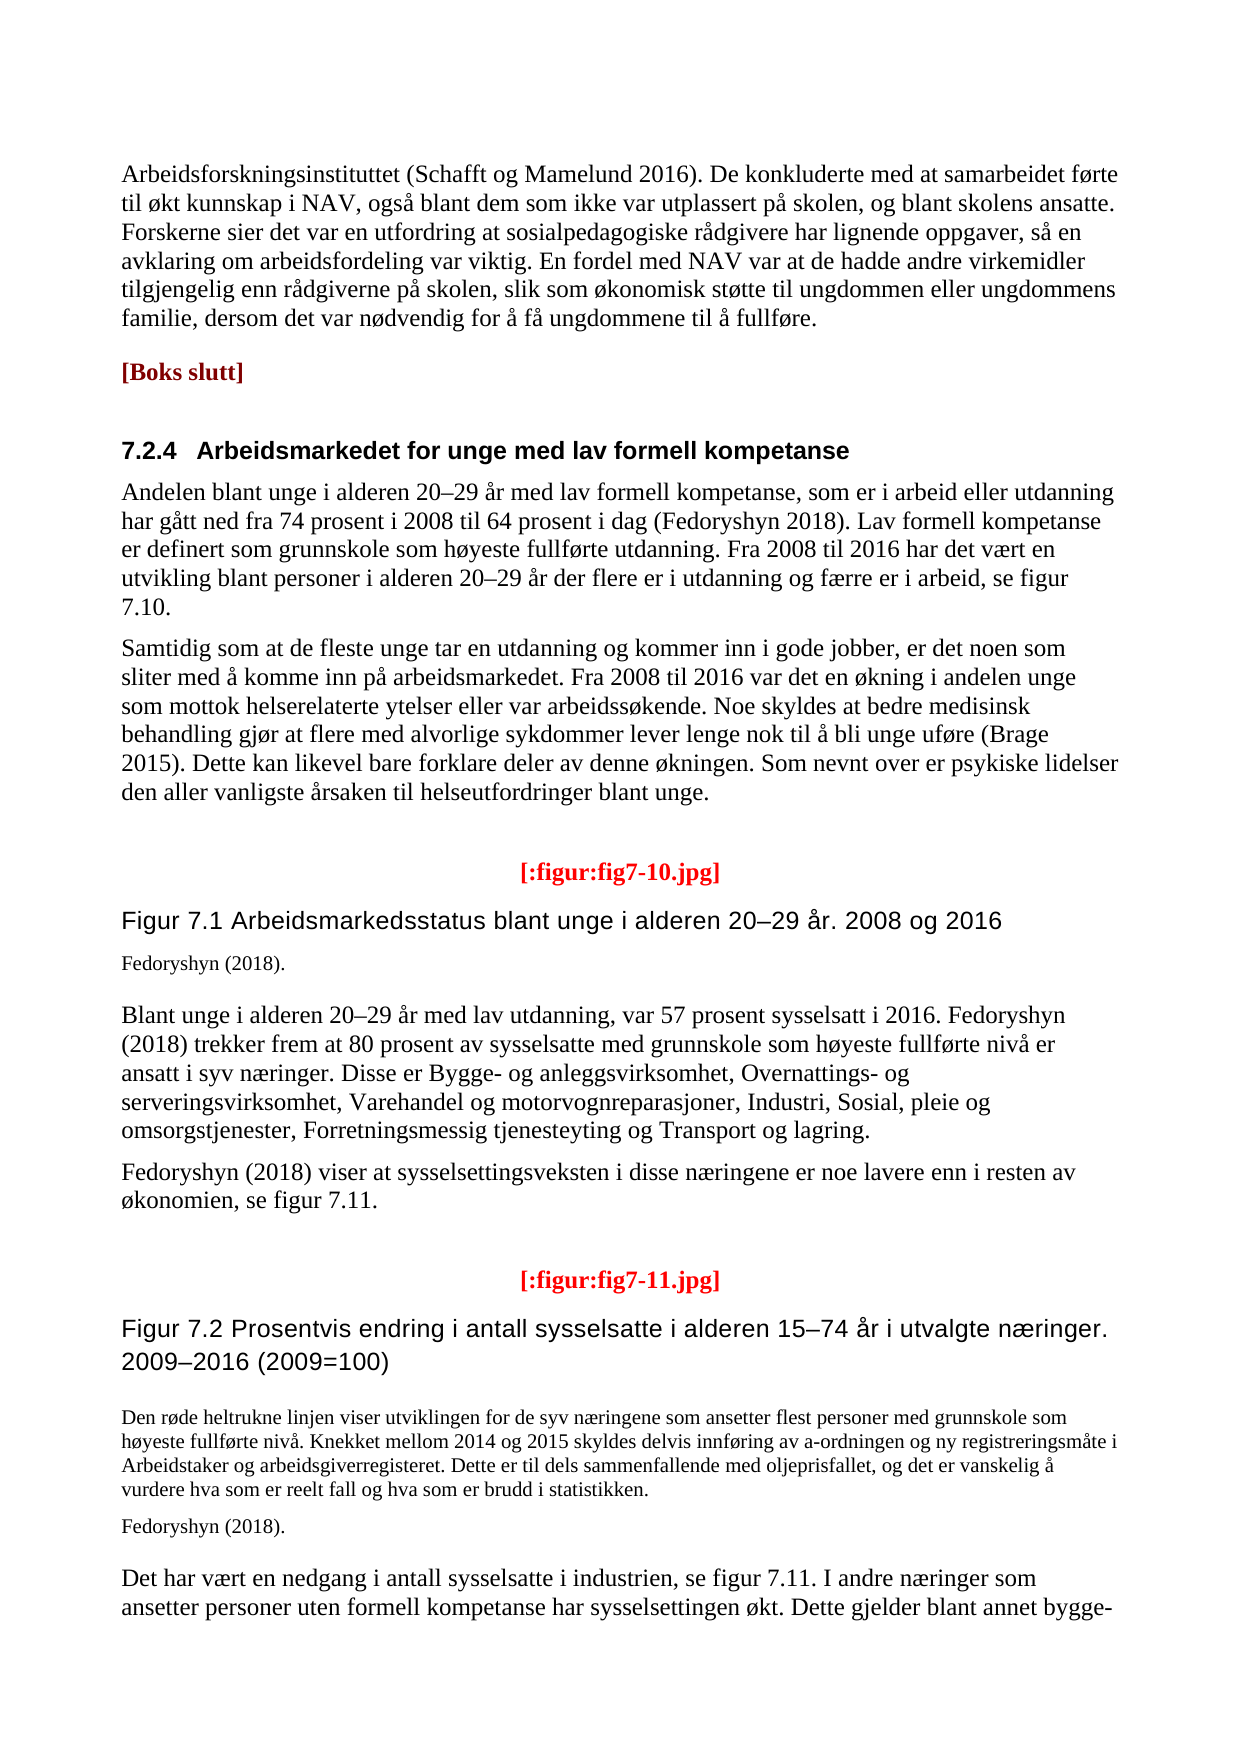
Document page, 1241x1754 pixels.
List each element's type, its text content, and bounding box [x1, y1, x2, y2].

text Den røde heltrukne linjen viser utviklingen for de syv næringene som ansetter flest personer med grunnskole som høyeste fullførte nivå. Knekket mellom 2014 og 2015 skyldes delvis innføring av a-ordningen og ny registreringsmåte i Arbeidstaker og arbeidsgiverregisteret. Dette er til dels sammenfallende med oljeprisfallet, og det er vanskelig å vurdere hva som er reelt fall og hva som er brudd i statistikken. [121, 1405, 1119, 1501]
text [121, 1563, 1119, 1621]
text Samtidig som at de fleste unge tar en utdanning og kommer inn i gode jobber, er det noen som sliter med å komme inn på arbeidsmarkedet. Fra 2008 til 2016 var det en økning i andelen unge som mottok helserelaterte ytelser eller var arbeidssøkende. Noe skyldes at bedre medisinsk behandling gjør at flere med alvorlige sykdommer lever lenge nok til å bli unge uføre (Brage 2015). Dette kan likevel bare forklare deler av denne økningen. Som nevnt over er psykiske lidelser den aller vanligste årsaken til helseutfordringer blant unge. [121, 633, 1119, 806]
text Fedoryshyn (2018). [121, 951, 1119, 975]
subtitle Arbeidsmarkedet for unge med lav formell kompetanse [121, 436, 1119, 464]
text Fedoryshyn (2018). [121, 1514, 1119, 1538]
text [Boks slutt] [121, 357, 1119, 386]
text Arbeidsmarkedsstatus blant unge i alderen 20–29 år. 2008 og 2016 [121, 906, 1119, 934]
text Andelen blant unge i alderen 20–29 år med lav formell kompetanse, som er i arbeid eller utdanning har gått ned fra 74 prosent i 2008 til 64 prosent i dag (Fedoryshyn 2018). Lav formell kompetanse er definert som grunnskole som høyeste fullførte utdanning. Fra 2008 til 2016 har det vært en utvikling blant personer i alderen 20–29 år der flere er i utdanning og færre er i arbeid, se figur 7.10. [121, 477, 1119, 621]
text [:figur:fig7-11.jpg] [121, 1268, 1119, 1293]
text [:figur:fig7-10.jpg] [121, 860, 1119, 885]
text Fedoryshyn (2018) viser at sysselsettingsveksten i disse næringene er noe lavere enn i resten av økonomien, se figur 7.11. [121, 1157, 1119, 1214]
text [121, 159, 1119, 332]
text Prosentvis endring i antall sysselsatte i alderen 15–74 år i utvalgte næringer. 2009–2016 (2009=100) [121, 1314, 1119, 1376]
text Blant unge i alderen 20–29 år med lav utdanning, var 57 prosent sysselsatt i 2016. Fedoryshyn (2018) trekker frem at 80 prosent av sysselsatte med grunnskole som høyeste fullførte nivå er ansatt i syv næringer. Disse er Bygge- og anleggsvirksomhet, Overnattings- og serveringsvirksomhet, Varehandel og motorvognreparasjoner, Industri, Sosial, pleie og omsorgstjenester, Forretningsmessig tjenesteyting og Transport og lagring. [121, 1000, 1119, 1144]
